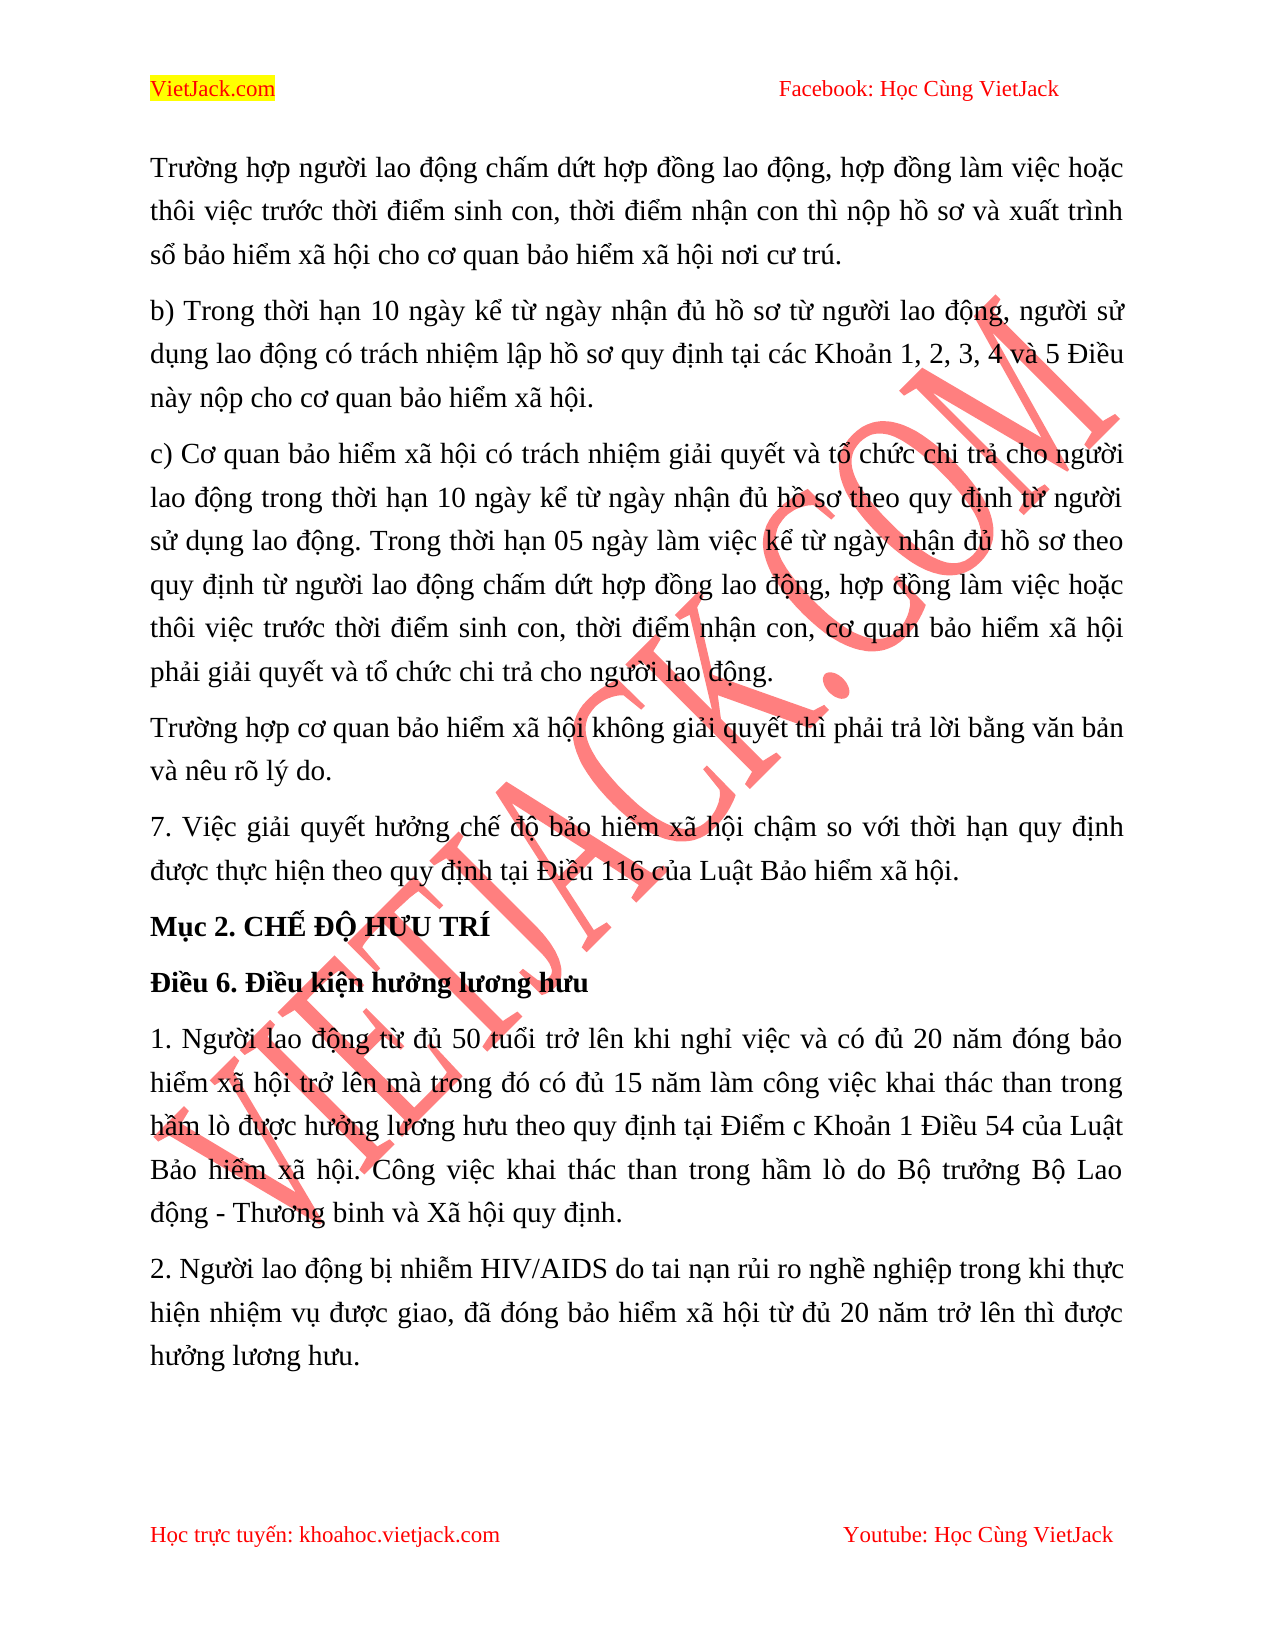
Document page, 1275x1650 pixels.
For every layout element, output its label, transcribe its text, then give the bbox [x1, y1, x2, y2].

text Điều 6. Điều kiện hưởng lương hưu [150, 965, 1125, 999]
text b) Trong thời hạn 10 ngày kể từ ngày nhận đủ hồ sơ từ người lao động, người sử dụng lao động có trách nhiệm lập hồ sơ quy định tại các Khoản 1, 2, 3, 4 và 5 Điều này nộp cho cơ quan bảo hiểm xã hội. [150, 293, 1125, 414]
text 1. Người lao động từ đủ 50 tuổi trở lên khi nghỉ việc và có đủ 20 năm đóng bảo hiểm xã hội trở lên mà trong đó có đủ 15 năm làm công việc khai thác than trong hầm lò được hưởng lương hưu theo quy định tại Điểm c Khoản 1 Điều 54 của Luật Bảo hiểm xã hội. Công việc khai thác than trong hầm lò do Bộ trưởng Bộ Lao động - Thương binh và Xã hội quy định. [150, 1021, 1125, 1229]
text Trường hợp người lao động chấm dứt hợp đồng lao động, hợp đồng làm việc hoặc thôi việc trước thời điểm sinh con, thời điểm nhận con thì nộp hồ sơ và xuất trình sổ bảo hiểm xã hội cho cơ quan bảo hiểm xã hội nơi cư trú. [150, 150, 1125, 271]
text Mục 2. CHẾ ĐỘ HƯU TRÍ [150, 909, 1125, 943]
text 7. Việc giải quyết hưởng chế độ bảo hiểm xã hội chậm so với thời hạn quy định được thực hiện theo quy định tại Điều 116 của Luật Bảo hiểm xã hội. [150, 809, 1125, 887]
text 2. Người lao động bị nhiễm HIV/AIDS do tai nạn rủi ro nghề nghiệp trong khi thực hiện nhiệm vụ được giao, đã đóng bảo hiểm xã hội từ đủ 20 năm trở lên thì được hưởng lương hưu. [150, 1251, 1125, 1372]
text Trường hợp cơ quan bảo hiểm xã hội không giải quyết thì phải trả lời bằng văn bản và nêu rõ lý do. [150, 710, 1125, 787]
text c) Cơ quan bảo hiểm xã hội có trách nhiệm giải quyết và tổ chức chi trả cho người lao động trong thời hạn 10 ngày kể từ ngày nhận đủ hồ sơ theo quy định từ người sử dụng lao động. Trong thời hạn 05 ngày làm việc kể từ ngày nhận đủ hồ sơ theo quy định từ người lao động chấm dứt hợp đồng lao động, hợp đồng làm việc hoặc thôi việc trước thời điểm sinh con, thời điểm nhận con, cơ quan bảo hiểm xã hội phải giải quyết và tổ chức chi trả cho người lao động. [150, 436, 1125, 687]
